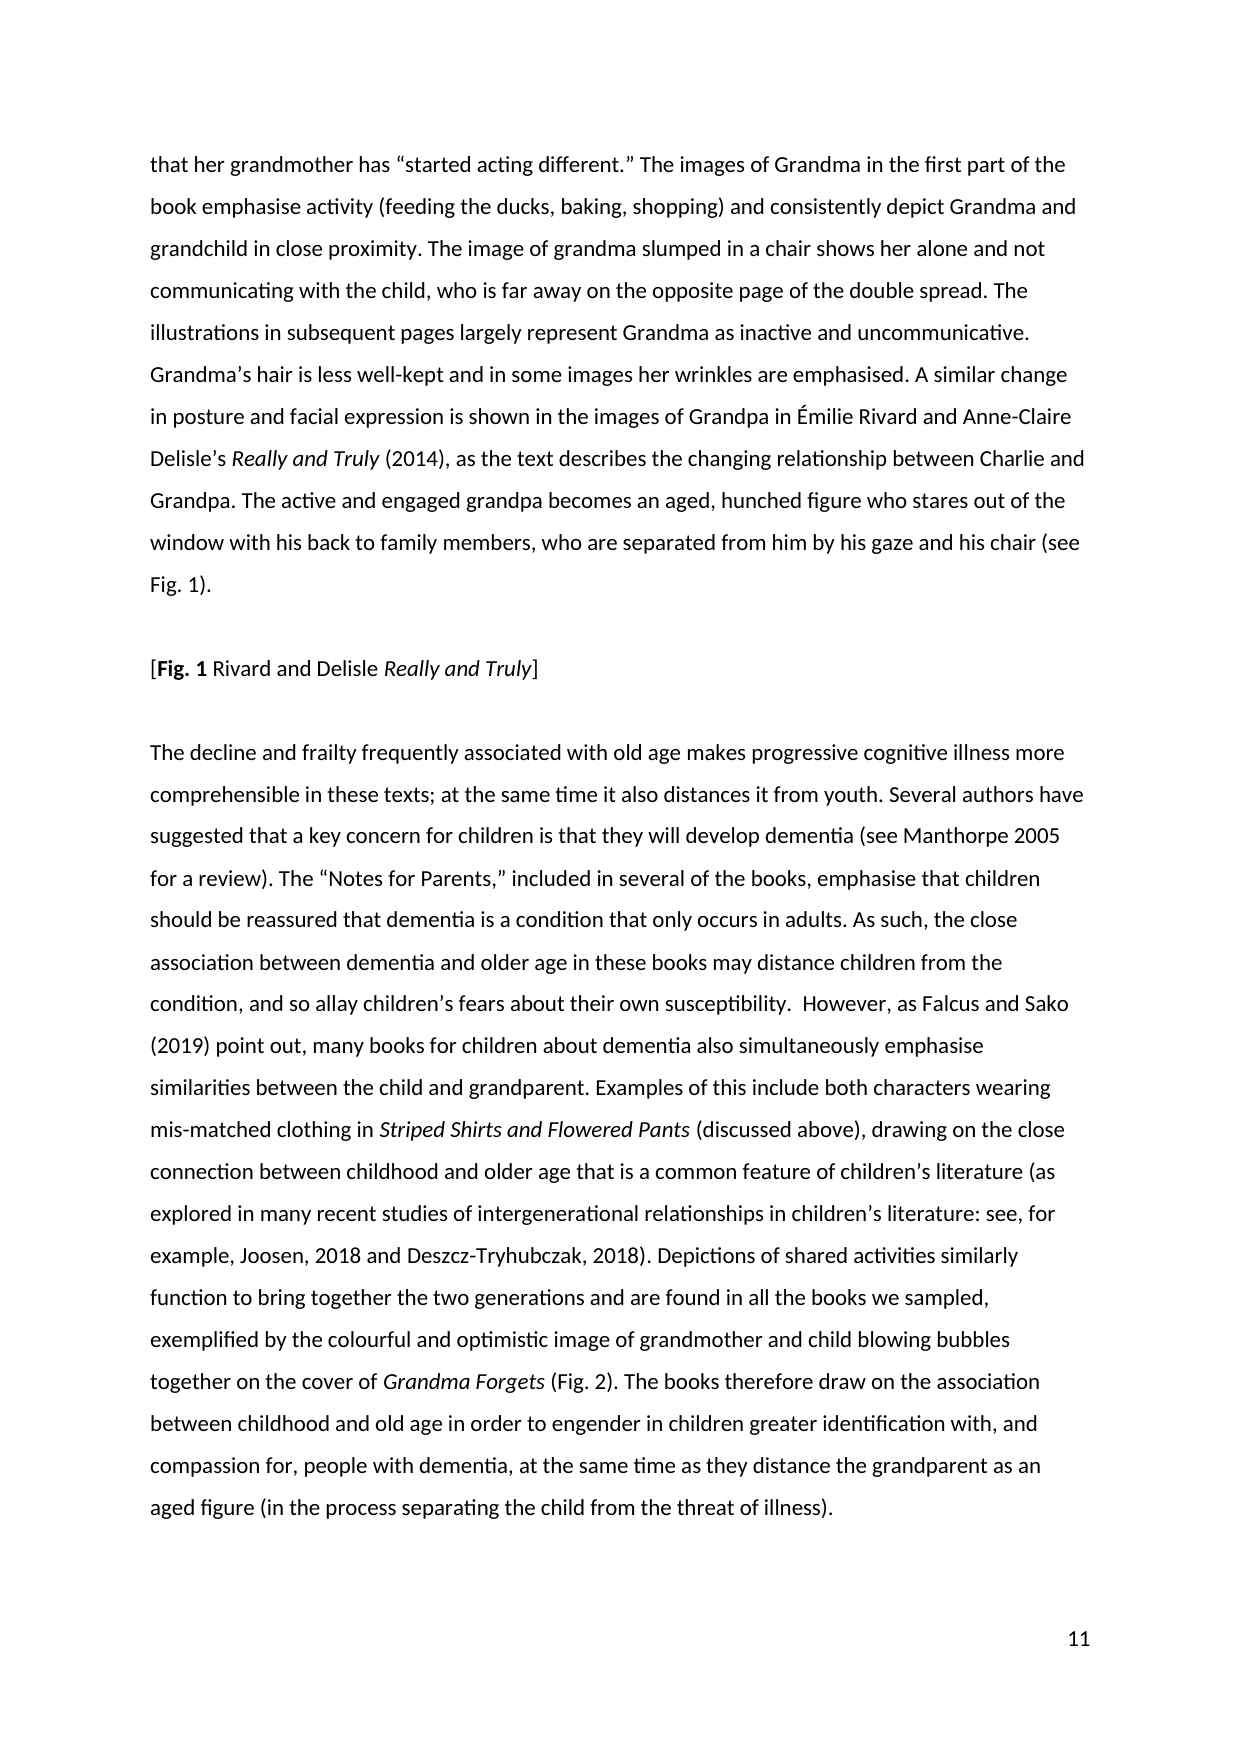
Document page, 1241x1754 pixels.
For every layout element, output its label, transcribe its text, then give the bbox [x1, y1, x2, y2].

text The decline and frailty frequently associated with old age makes progressive cognitive illness more comprehensible in these texts; at the same time it also distances it from youth. Several authors have suggested that a key concern for children is that they will develop dementia (see Manthorpe 2005 for a review). The “Notes for Parents,” included in several of the books, emphasise that children should be reassured that dementia is a condition that only occurs in adults. As such, the close association between dementia and older age in these books may distance children from the condition, and so allay children’s fears about their own susceptibility. However, as Falcus and Sako (2019) point out, many books for children about dementia also simultaneously emphasise similarities between the child and grandparent. Examples of this include both characters wearing mis-matched clothing in Striped Shirts and Flowered Pants (discussed above), drawing on the close connection between childhood and older age that is a common feature of children’s literature (as explored in many recent studies of intergenerational relationships in children’s literature: see, for example, Joosen, 2018 and Deszcz-Tryhubczak, 2018). Depictions of shared activities similarly function to bring together the two generations and are found in all the books we sampled, exemplified by the colourful and optimistic image of grandmother and child blowing bubbles together on the cover of Grandma Forgets (Fig. 2). The books therefore draw on the association between childhood and old age in order to engender in children greater identification with, and compassion for, people with dementia, at the same time as they distance the grandparent as an aged figure (in the process separating the child from the threat of illness). [150, 738, 1090, 1521]
text [Fig. 1 Rivard and Delisle Really and Truly] [150, 654, 1090, 682]
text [150, 150, 1090, 598]
